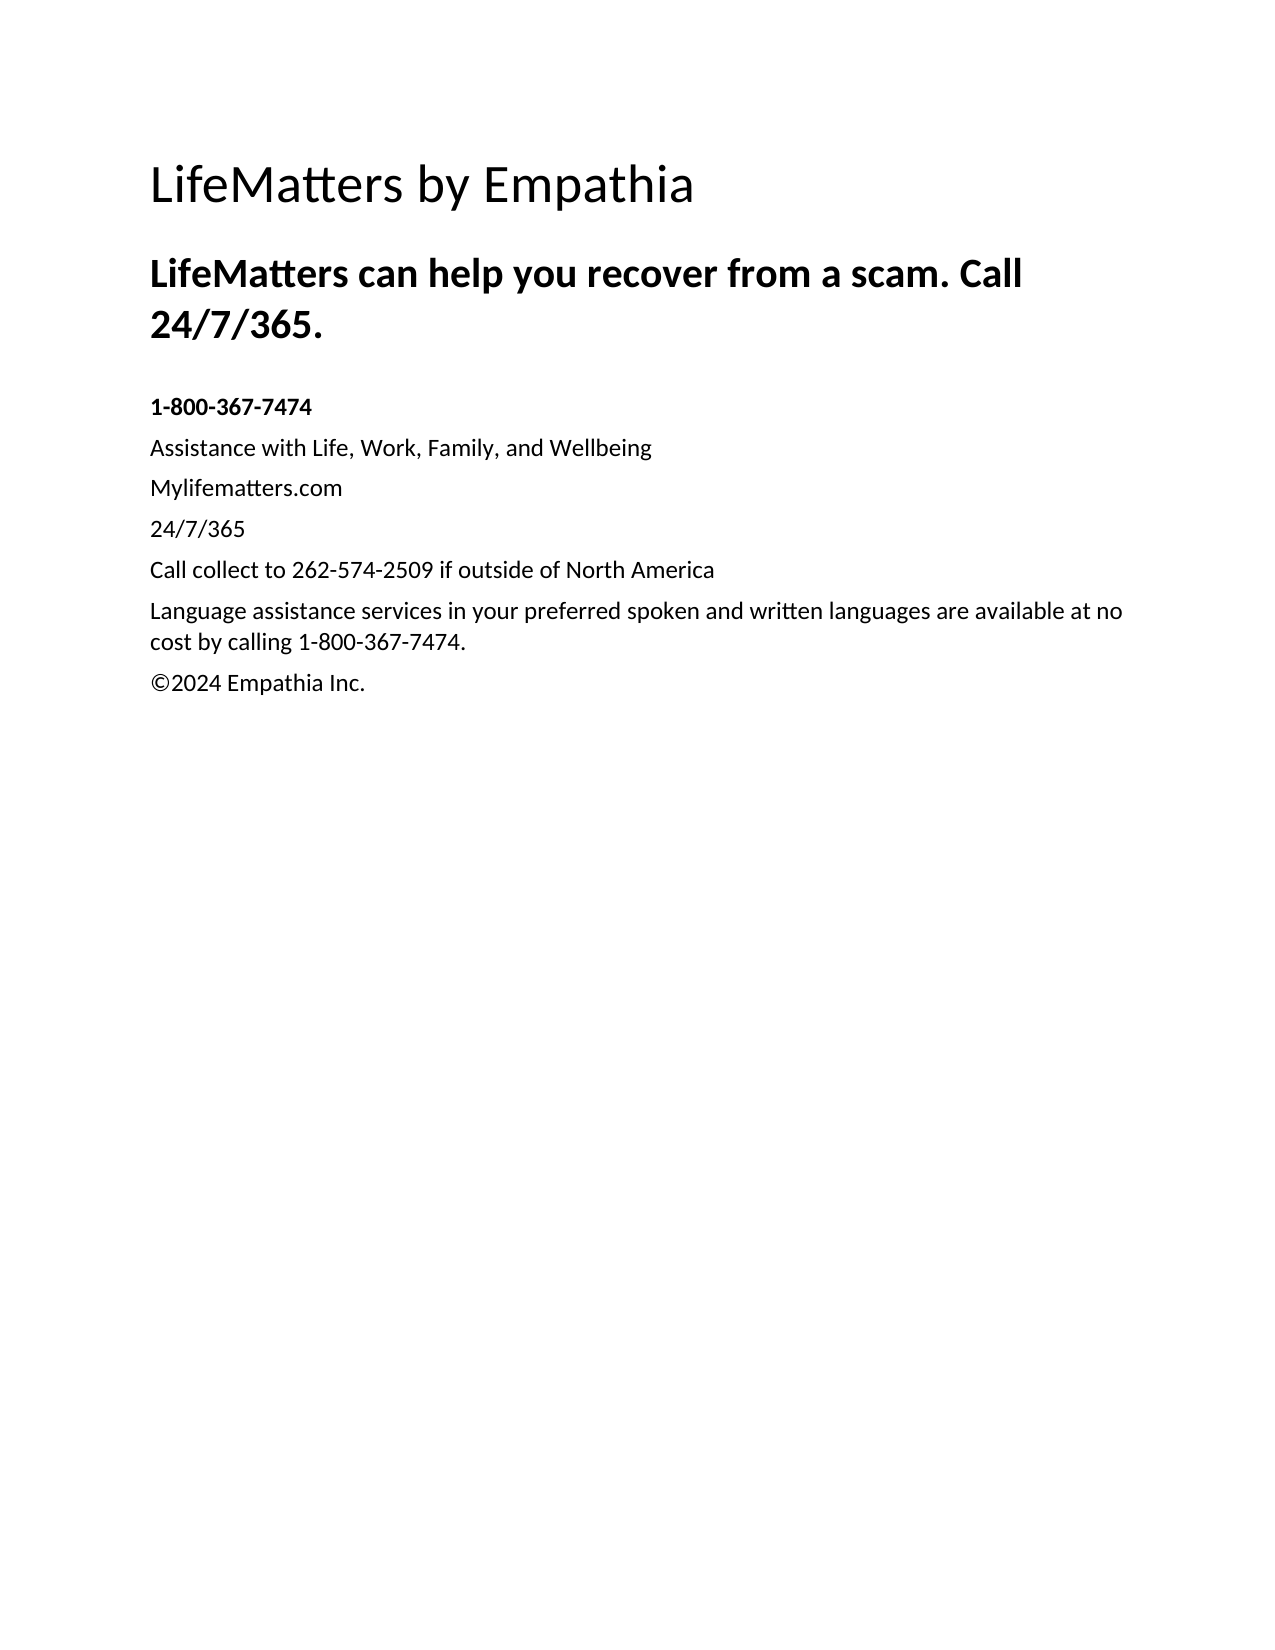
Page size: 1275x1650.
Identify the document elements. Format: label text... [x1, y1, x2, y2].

title LifeMatters by Empathia [150, 150, 1125, 216]
text Assistance with Life, Work, Family, and Wellbeing [150, 432, 1125, 462]
text Language assistance services in your preferred spoken and written languages are available at no cost by calling 1-800-367-7474. [150, 595, 1125, 656]
text Mylifematters.com [150, 473, 1125, 503]
text 1-800-367-7474 [150, 391, 1125, 421]
text Call collect to 262-574-2509 if outside of North America [150, 554, 1125, 585]
text 24/7/365 [150, 513, 1125, 544]
text LifeMatters can help you recover from a scam. Call 24/7/365. [150, 247, 1125, 349]
text ©2024 Empathia Inc. [150, 667, 1125, 697]
